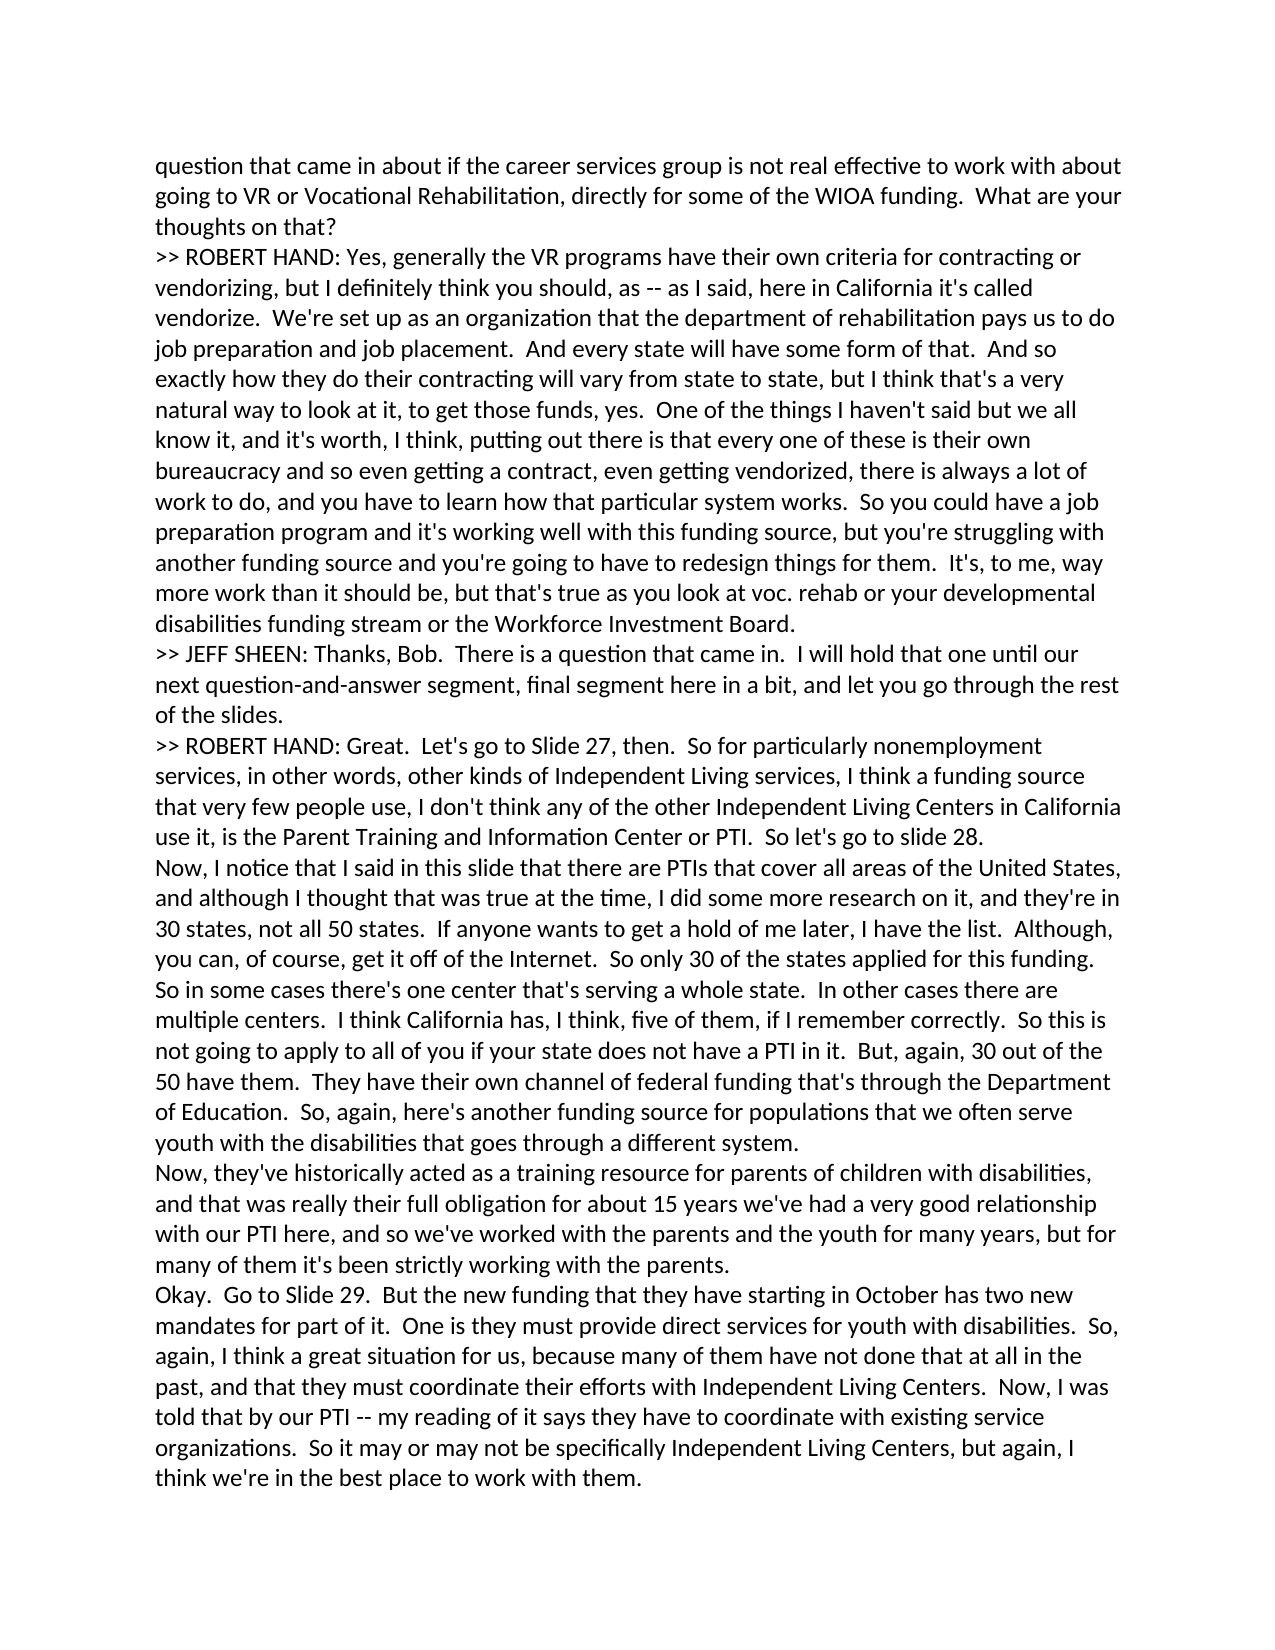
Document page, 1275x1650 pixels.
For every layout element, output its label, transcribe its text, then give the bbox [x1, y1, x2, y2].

text >> ROBERT HAND: Great. Let's go to Slide 27, then. So for particularly nonemployment services, in other words, other kinds of Independent Living services, I think a funding source that very few people use, I don't think any of the other Independent Living Centers in California use it, is the Parent Training and Information Center or PTI. So let's go to slide 28. [155, 730, 1130, 852]
text >> JEFF SHEEN: Thanks, Bob. There is a question that came in. I will hold that one until our next question-and-answer segment, final segment here in a bit, and let you go through the rest of the slides. [155, 638, 1130, 730]
text Now, they've historically acted as a training resource for parents of children with disabilities, and that was really their full obligation for about 15 years we've had a very good relationship with our PTI here, and so we've worked with the parents and the youth for many years, but for many of them it's been strictly working with the parents. [155, 1157, 1130, 1279]
text >> ROBERT HAND: Yes, generally the VR programs have their own criteria for contracting or vendorizing, but I definitely think you should, as -- as I said, here in California it's called vendorize. We're set up as an organization that the department of rehabilitation pays us to do job preparation and job placement. And every state will have some form of that. And so exactly how they do their contracting will vary from state to state, but I think that's a very natural way to look at it, to get those funds, yes. One of the things I haven't said but we all know it, and it's worth, I think, putting out there is that every one of these is their own bureaucracy and so even getting a contract, even getting vendorized, there is always a lot of work to do, and you have to learn how that particular system works. So you could have a job preparation program and it's working well with this funding source, but you're struggling with another funding source and you're going to have to redesign things for them. It's, to me, way more work than it should be, but that's true as you look at voc. rehab or your developmental disabilities funding stream or the Workforce Investment Board. [155, 242, 1130, 638]
text Now, I notice that I said in this slide that there are PTIs that cover all areas of the United States, and although I thought that was true at the time, I did some more research on it, and they're in 30 states, not all 50 states. If anyone wants to get a hold of me later, I have the list. Although, you can, of course, get it off of the Internet. So only 30 of the states applied for this funding. So in some cases there's one center that's serving a whole state. In other cases there are multiple centers. I think California has, I think, five of them, if I remember correctly. So this is not going to apply to all of you if your state does not have a PTI in it. But, again, 30 out of the 50 have them. They have their own channel of federal funding that's through the Department of Education. So, again, here's another funding source for populations that we often serve youth with the disabilities that goes through a different system. [155, 852, 1130, 1157]
text Okay. Go to Slide 29. But the new funding that they have starting in October has two new mandates for part of it. One is they must provide direct services for youth with disabilities. So, again, I think a great situation for us, because many of them have not done that at all in the past, and that they must coordinate their efforts with Independent Living Centers. Now, I was told that by our PTI -- my reading of it says they have to coordinate with existing service organizations. So it may or may not be specifically Independent Living Centers, but again, I think we're in the best place to work with them. [155, 1279, 1130, 1493]
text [155, 150, 1130, 242]
